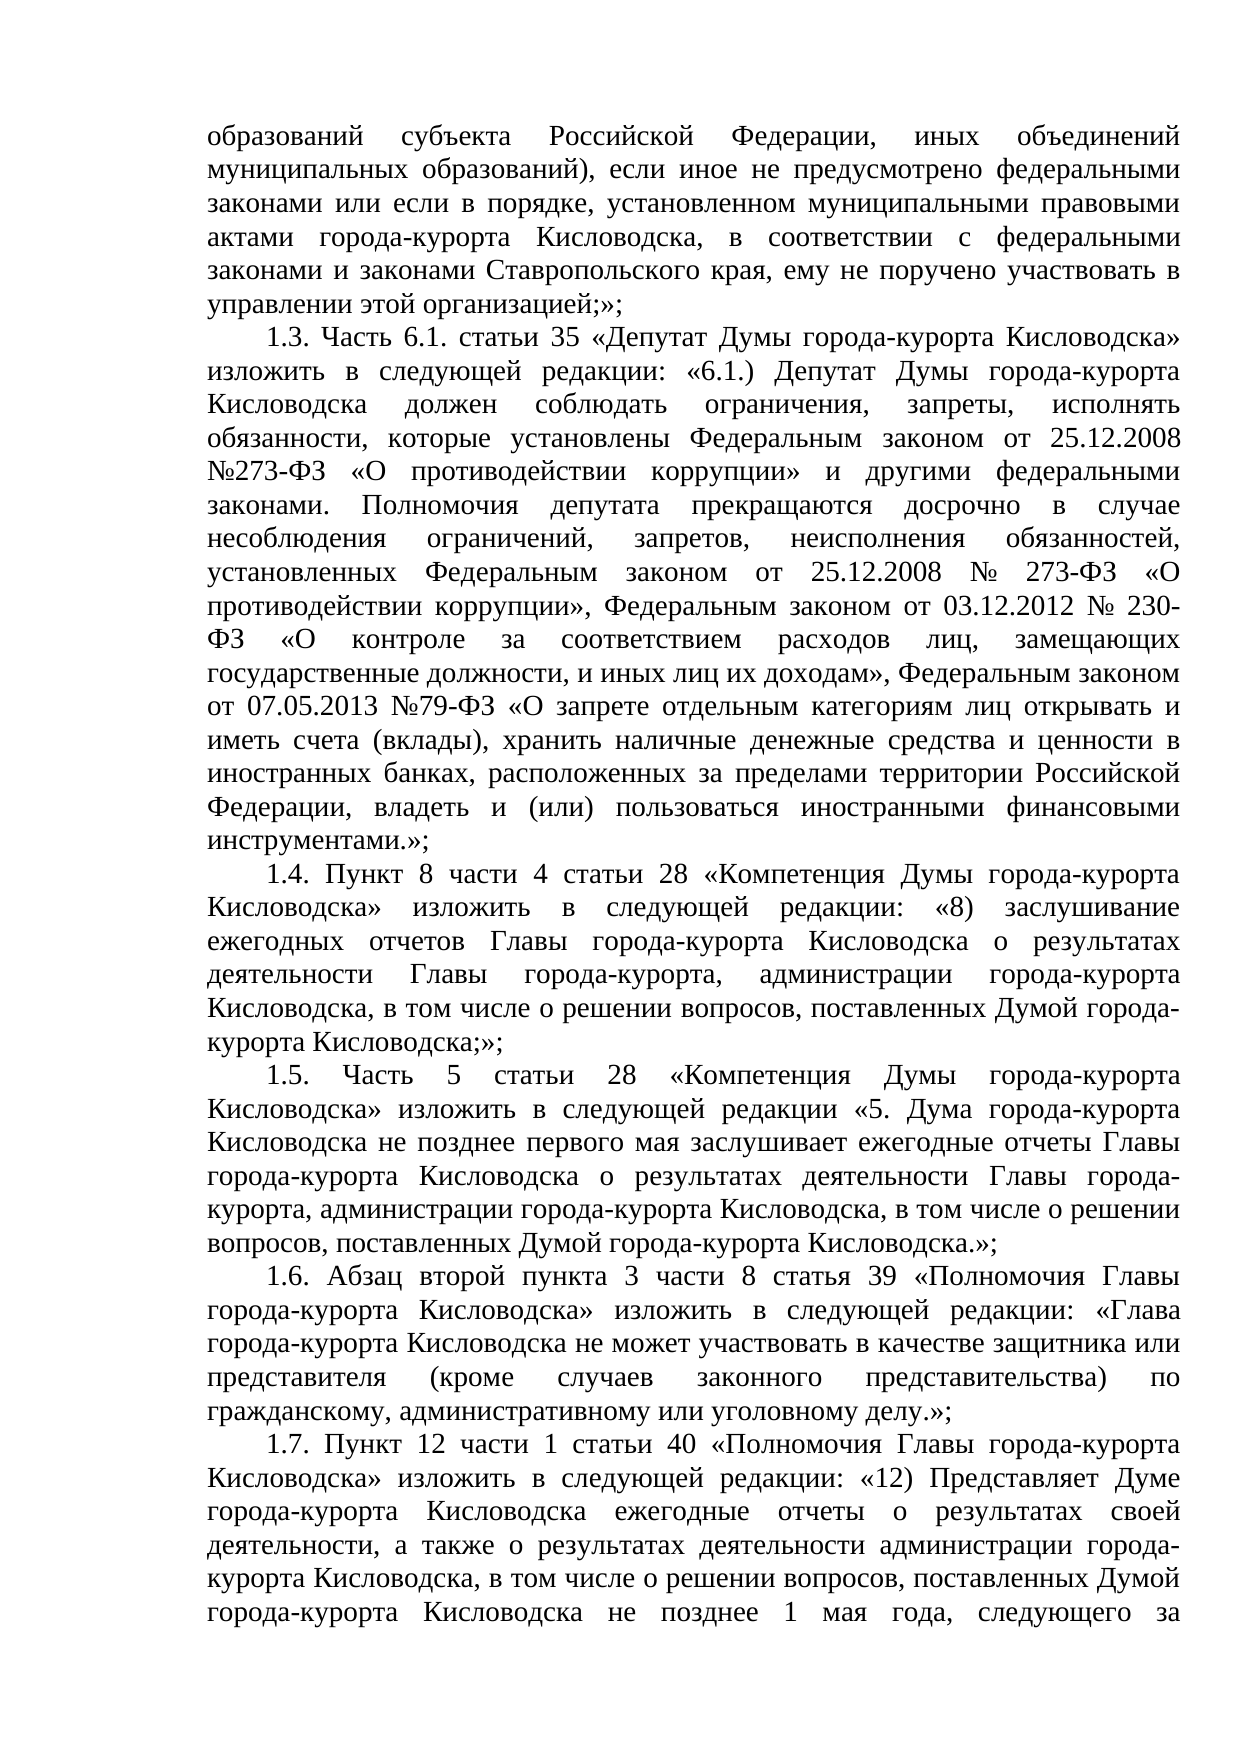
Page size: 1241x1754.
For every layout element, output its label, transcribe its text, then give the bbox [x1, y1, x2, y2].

text 1.6. Абзац второй пункта 3 части 8 статья 39 «Полномочия Главы города-курорта Кисловодска» изложить в следующей редакции: «Глава города-курорта Кисловодска не может участвовать в качестве защитника или представителя (кроме случаев законного представительства) по гражданскому, административному или уголовному делу.»; [207, 1258, 1181, 1426]
text 1.3. Часть 6.1. статьи 35 «Депутат Думы города-курорта Кисловодска» изложить в следующей редакции: «6.1.) Депутат Думы города-курорта Кисловодска должен соблюдать ограничения, запреты, исполнять обязанности, которые установлены Федеральным законом от 25.12.2008 №273-ФЗ «О противодействии коррупции» и другими федеральными законами. Полномочия депутата прекращаются досрочно в случае несоблюдения ограничений, запретов, неисполнения обязанностей, установленных Федеральным законом от 25.12.2008 № 273-ФЗ «О противодействии коррупции», Федеральным законом от 03.12.2012 № 230-ФЗ «О контроле за соответствием расходов лиц, замещающих государственные должности, и иных лиц их доходам», Федеральным законом от 07.05.2013 №79-ФЗ «О запрете отдельным категориям лиц открывать и иметь счета (вклады), хранить наличные денежные средства и ценности в иностранных банках, расположенных за пределами территории Российской Федерации, владеть и (или) пользоваться иностранными финансовыми инструментами.»; [207, 319, 1181, 856]
text 1.5. Часть 5 статьи 28 «Компетенция Думы города-курорта Кисловодска» изложить в следующей редакции «5. Дума города-курорта Кисловодска не позднее первого мая заслушивает ежегодные отчеты Главы города-курорта Кисловодска о результатах деятельности Главы города-курорта, администрации города-курорта Кисловодска, в том числе о решении вопросов, поставленных Думой города-курорта Кисловодска.»; [207, 1057, 1181, 1258]
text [207, 1426, 1181, 1627]
text 1.4. Пункт 8 части 4 статьи 28 «Компетенция Думы города-курорта Кисловодска» изложить в следующей редакции: «8) заслушивание ежегодных отчетов Главы города-курорта Кисловодска о результатах деятельности Главы города-курорта, администрации города-курорта Кисловодска, в том числе о решении вопросов, поставленных Думой города-курорта Кисловодска;»; [207, 856, 1181, 1057]
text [207, 118, 1181, 319]
